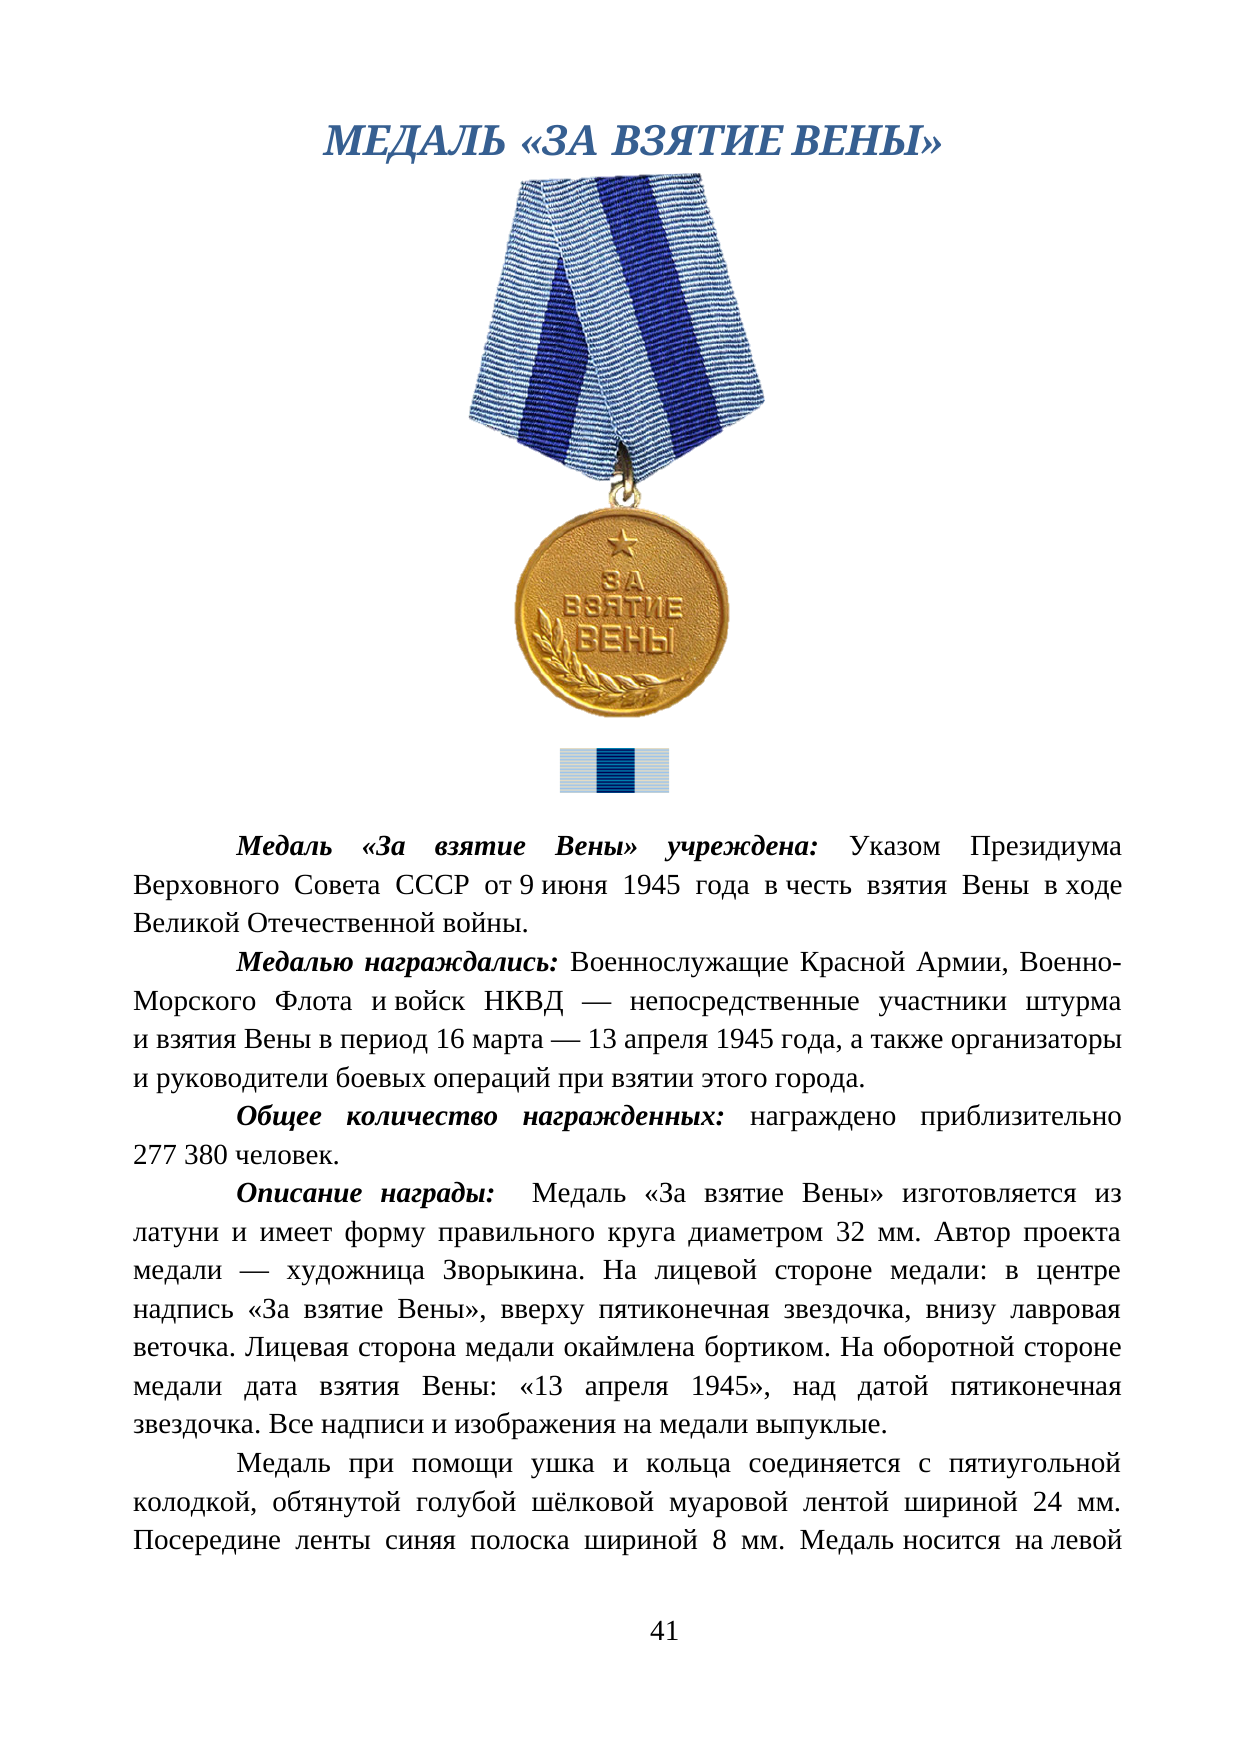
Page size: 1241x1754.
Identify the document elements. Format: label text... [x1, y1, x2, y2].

subtitle МЕДАЛЬ «ЗА ВЗЯТИЕ ВЕНЫ» [118, 118, 1152, 166]
picture [464, 173, 768, 717]
picture [559, 748, 670, 793]
text Описание награды: Медаль «За взятие Вены» изготовляется из латуни и имеет форму правильного круга диаметром 32 мм. Автор проекта медали — художница Зворыкина. На лицевой стороне медали: в центре надпись «За взятие Вены», вверху пятиконечная звездочка, внизу лавровая веточка. Лицевая сторона медали окаймлена бортиком. На оборотной стороне медали дата взятия Вены: «13 апреля 1945», над датой пятиконечная звездочка. Все надписи и изображения на медали выпуклые. [133, 1175, 1122, 1440]
text Медаль «За взятие Вены» учреждена: Указом Президиума Верховного Совета СССР от 9 июня 1945 года в честь взятия Вены в ходе Великой Отечественной войны. [133, 828, 1122, 939]
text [133, 1445, 1122, 1556]
text Медалью награждались: Военнослужащие Красной Армии, Военно-Морского Флота и войск НКВД — непосредственные участники штурма и взятия Вены в период 16 марта — 13 апреля 1945 года, а также организаторы и руководители боевых операций при взятии этого города. [133, 944, 1122, 1093]
text Общее количество награжденных: награждено приблизительно 277 380 человек. [133, 1098, 1122, 1170]
